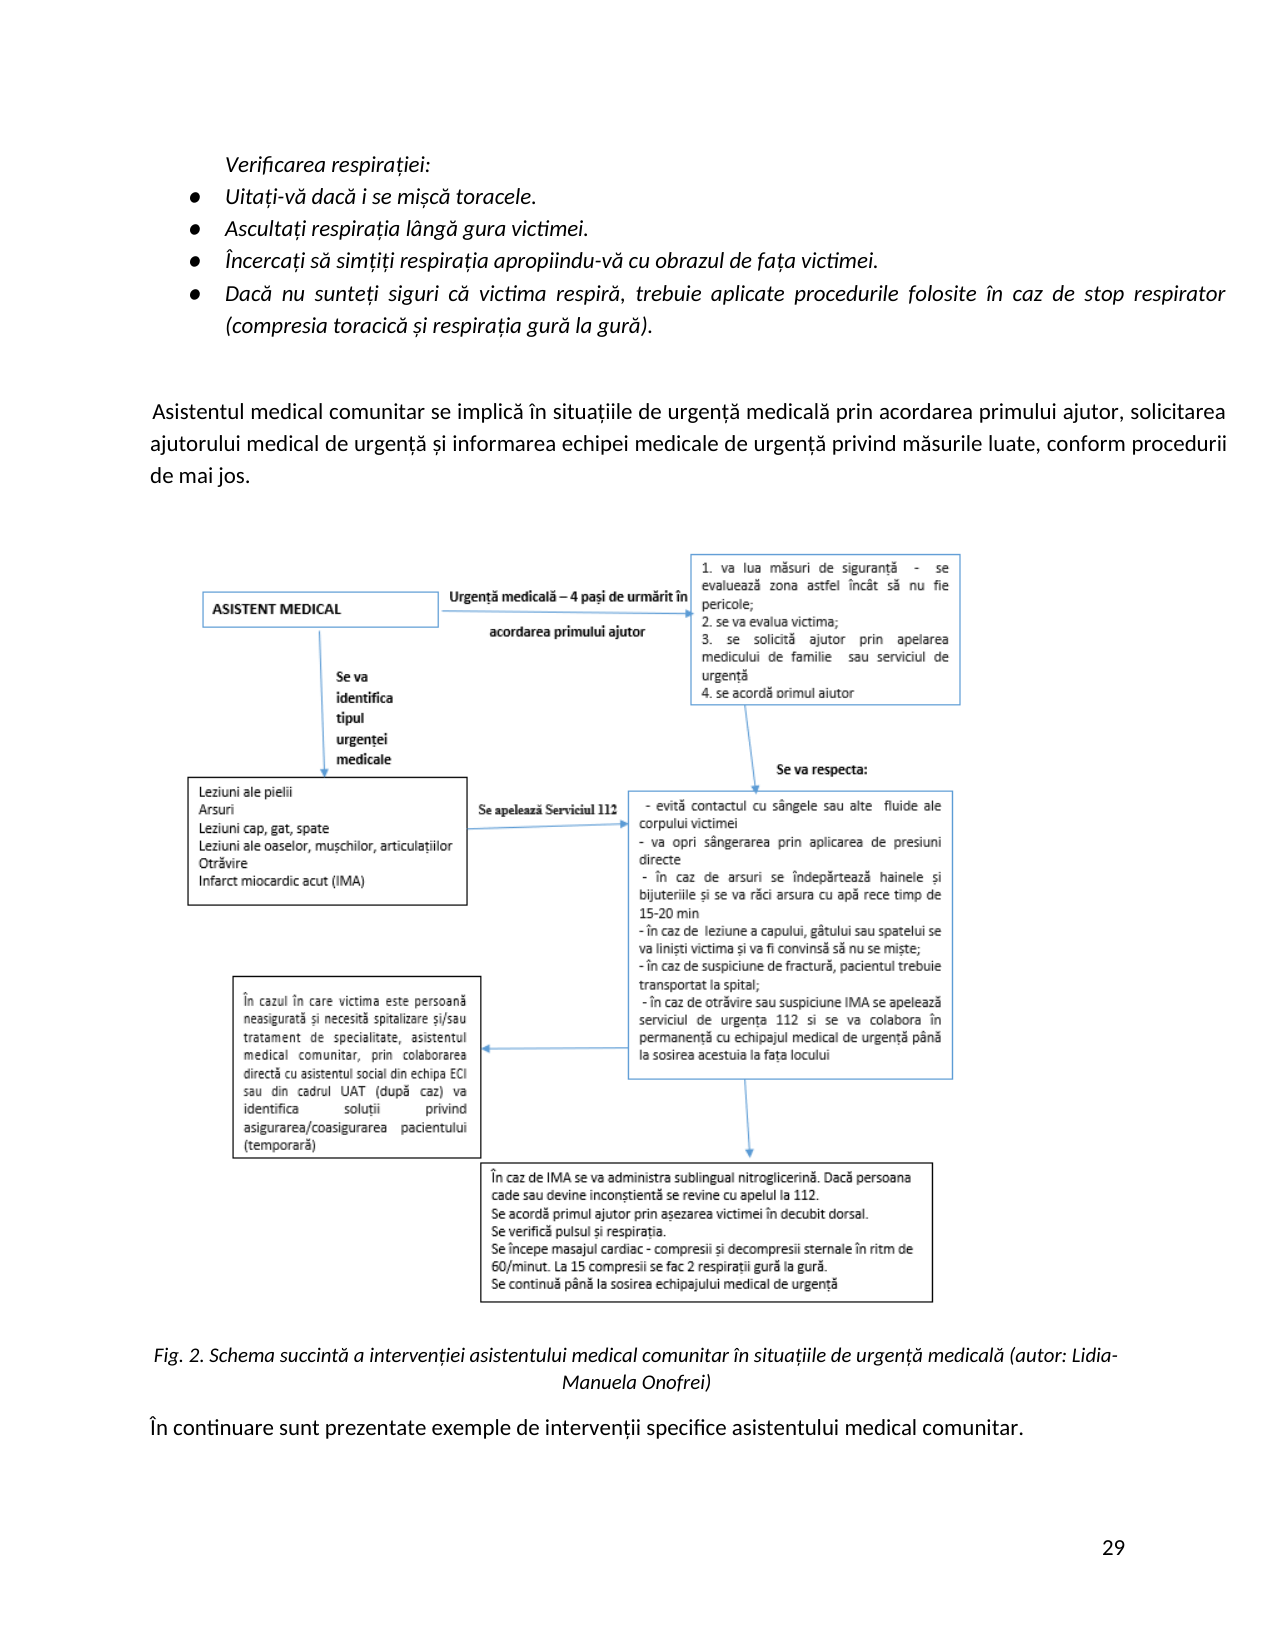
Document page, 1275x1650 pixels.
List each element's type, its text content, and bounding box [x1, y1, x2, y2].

list Încercaţi să simţiţi respiraţia apropiindu-vă cu obrazul de faţa victimei. [187, 247, 1229, 274]
text În continuare sunt prezentate exemple de intervenții specifice asistentului medical comunitar. [150, 1413, 1125, 1442]
picture [150, 514, 967, 1324]
text Fig. 2. Schema succintă a intervenției asistentului medical comunitar în situațiile de urgență medicală (autor: Lidia-Manuela Onofrei) [150, 1342, 1125, 1395]
list Uitaţi-vă dacă i se mişcă toracele. [187, 182, 1229, 210]
text Verificarea respiraţiei: [225, 150, 1229, 178]
text Asistentul medical comunitar se implică în situațiile de urgență medicală prin acordarea primului ajutor, solicitarea ajutorului medical de urgență și informarea echipei medicale de urgență privind măsurile luate, conform procedurii de mai jos. [150, 397, 1229, 489]
list Ascultaţi respiraţia lângă gura victimei. [187, 214, 1229, 242]
list Dacă nu sunteţi siguri că victima respiră, trebuie aplicate procedurile folosite în caz de stop respirator (compresia toracică şi respiraţia gură la gură). [187, 279, 1229, 339]
